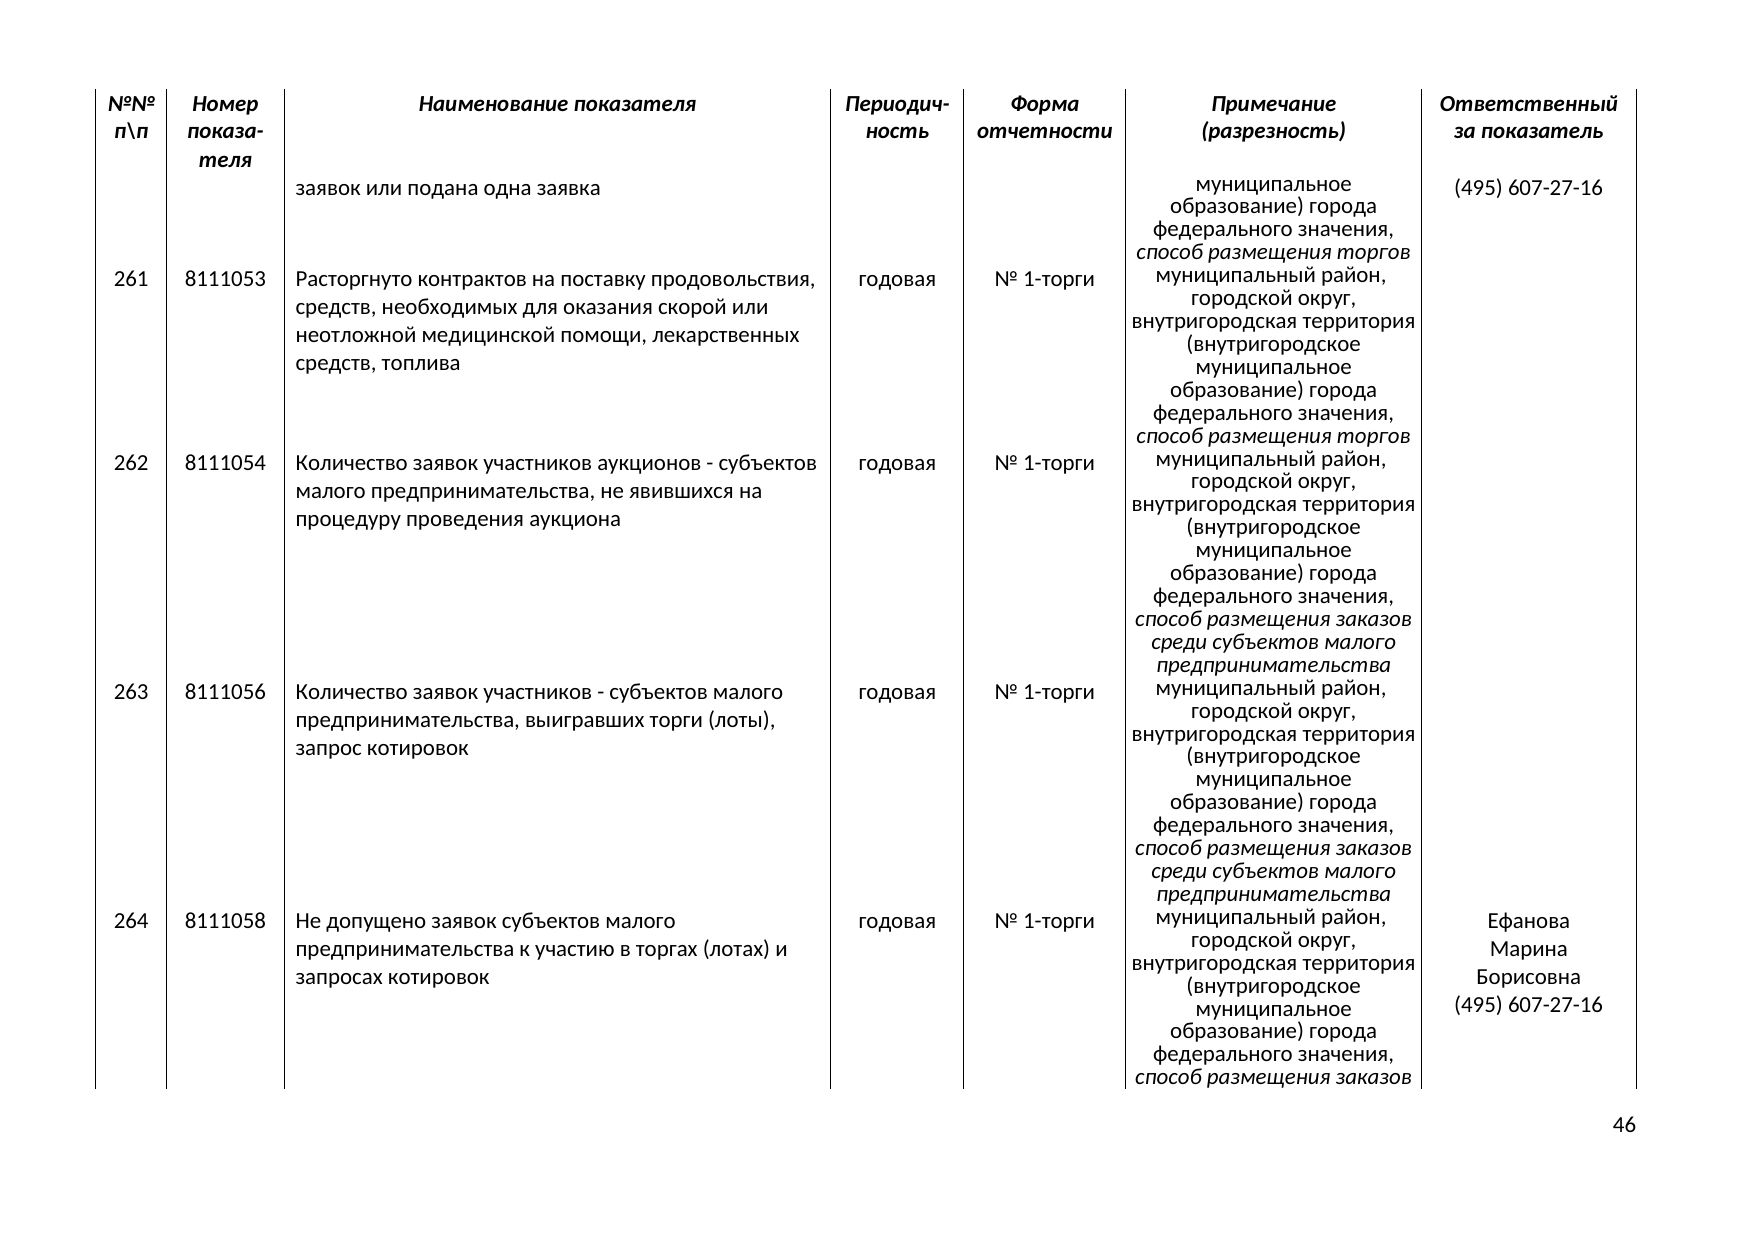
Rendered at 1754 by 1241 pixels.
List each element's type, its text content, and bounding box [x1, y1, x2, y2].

table_header Форма отчетности [964, 89, 1125, 173]
table_header Номер показа-теля [167, 89, 284, 173]
table_header Наименование показателя [285, 89, 830, 173]
table_header Периодич-ность [831, 89, 963, 173]
table_header Примечание (разрезность) [1126, 89, 1421, 173]
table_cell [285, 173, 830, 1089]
table_header Ответственный за показатель [1422, 89, 1636, 173]
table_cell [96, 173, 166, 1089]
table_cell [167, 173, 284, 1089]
table_header №№ п\п [96, 89, 166, 173]
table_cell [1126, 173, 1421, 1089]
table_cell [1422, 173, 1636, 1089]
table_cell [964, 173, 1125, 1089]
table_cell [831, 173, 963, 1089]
